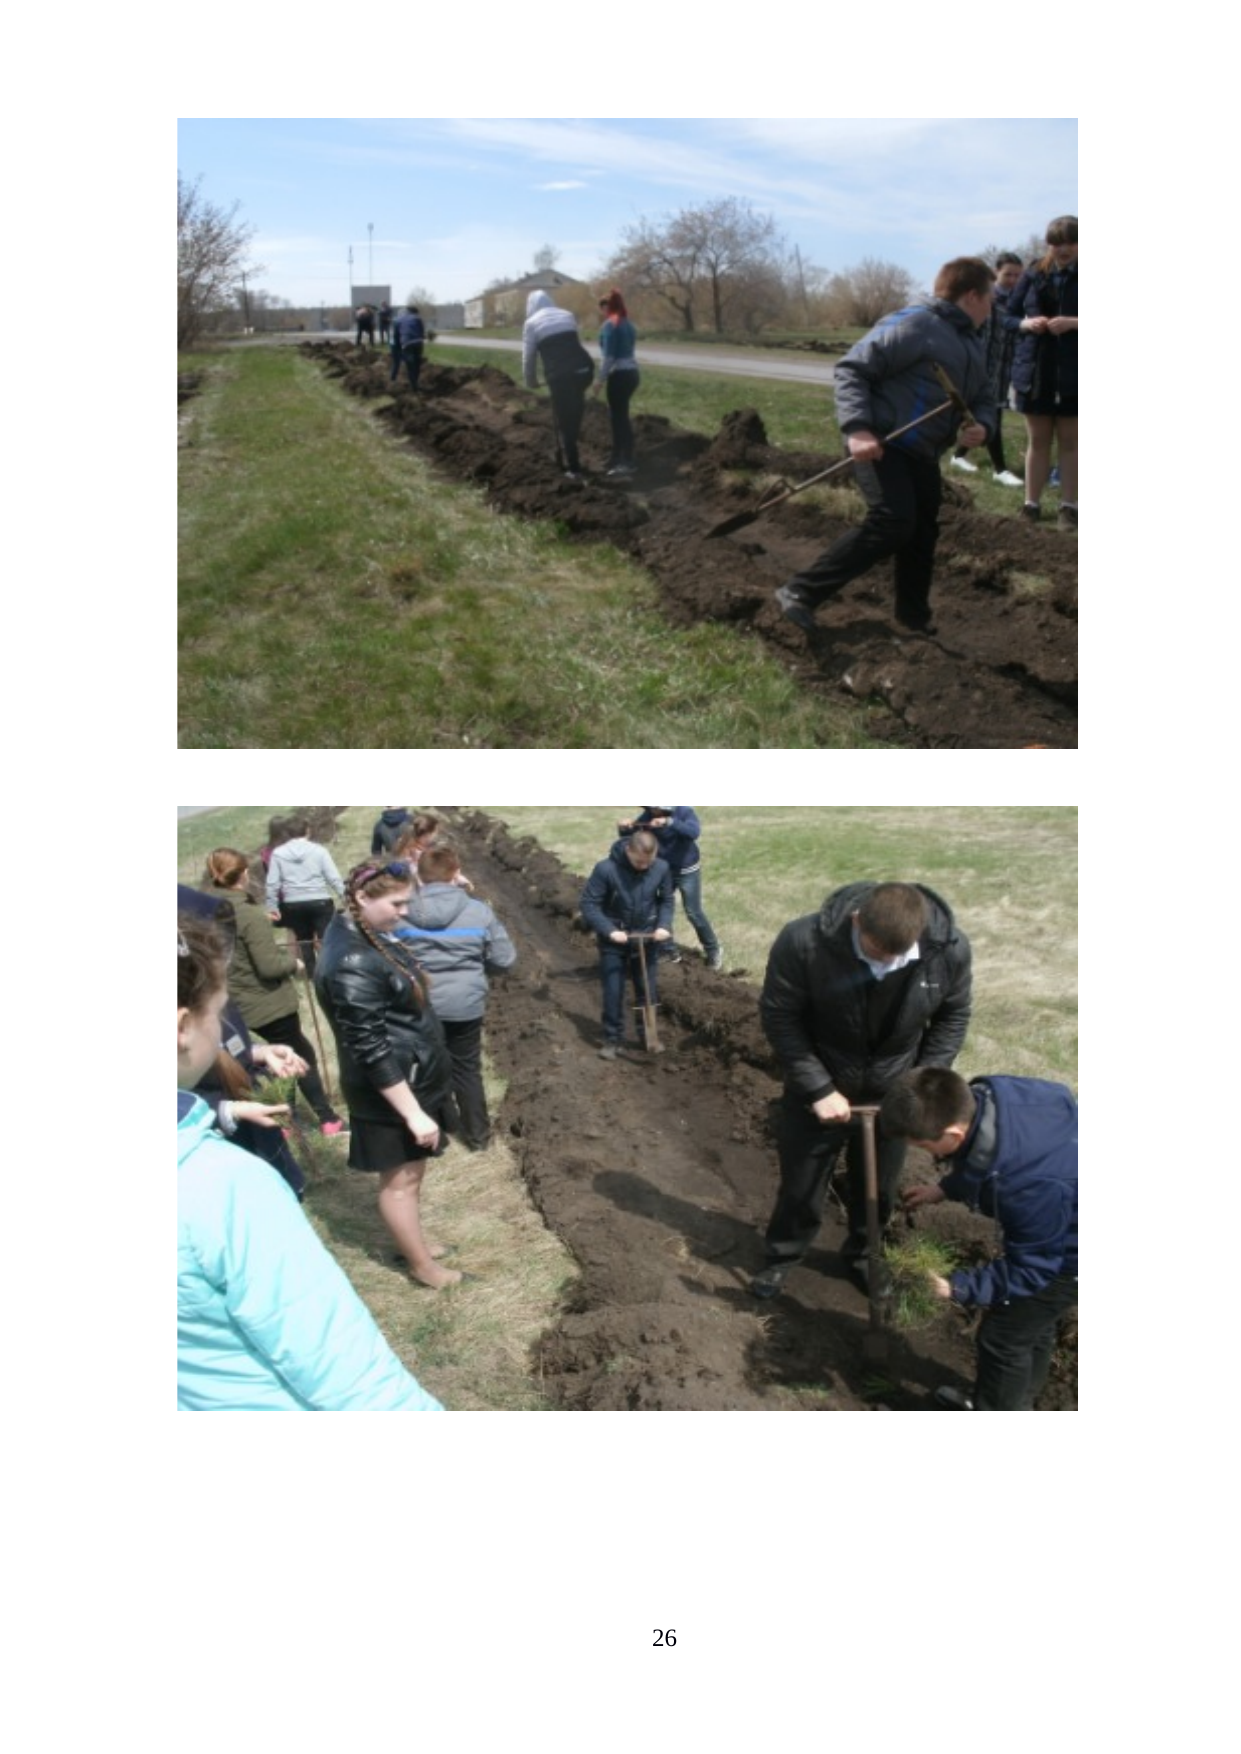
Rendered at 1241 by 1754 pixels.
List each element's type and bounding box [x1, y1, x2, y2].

picture [177, 118, 1078, 749]
picture [177, 806, 1078, 1411]
